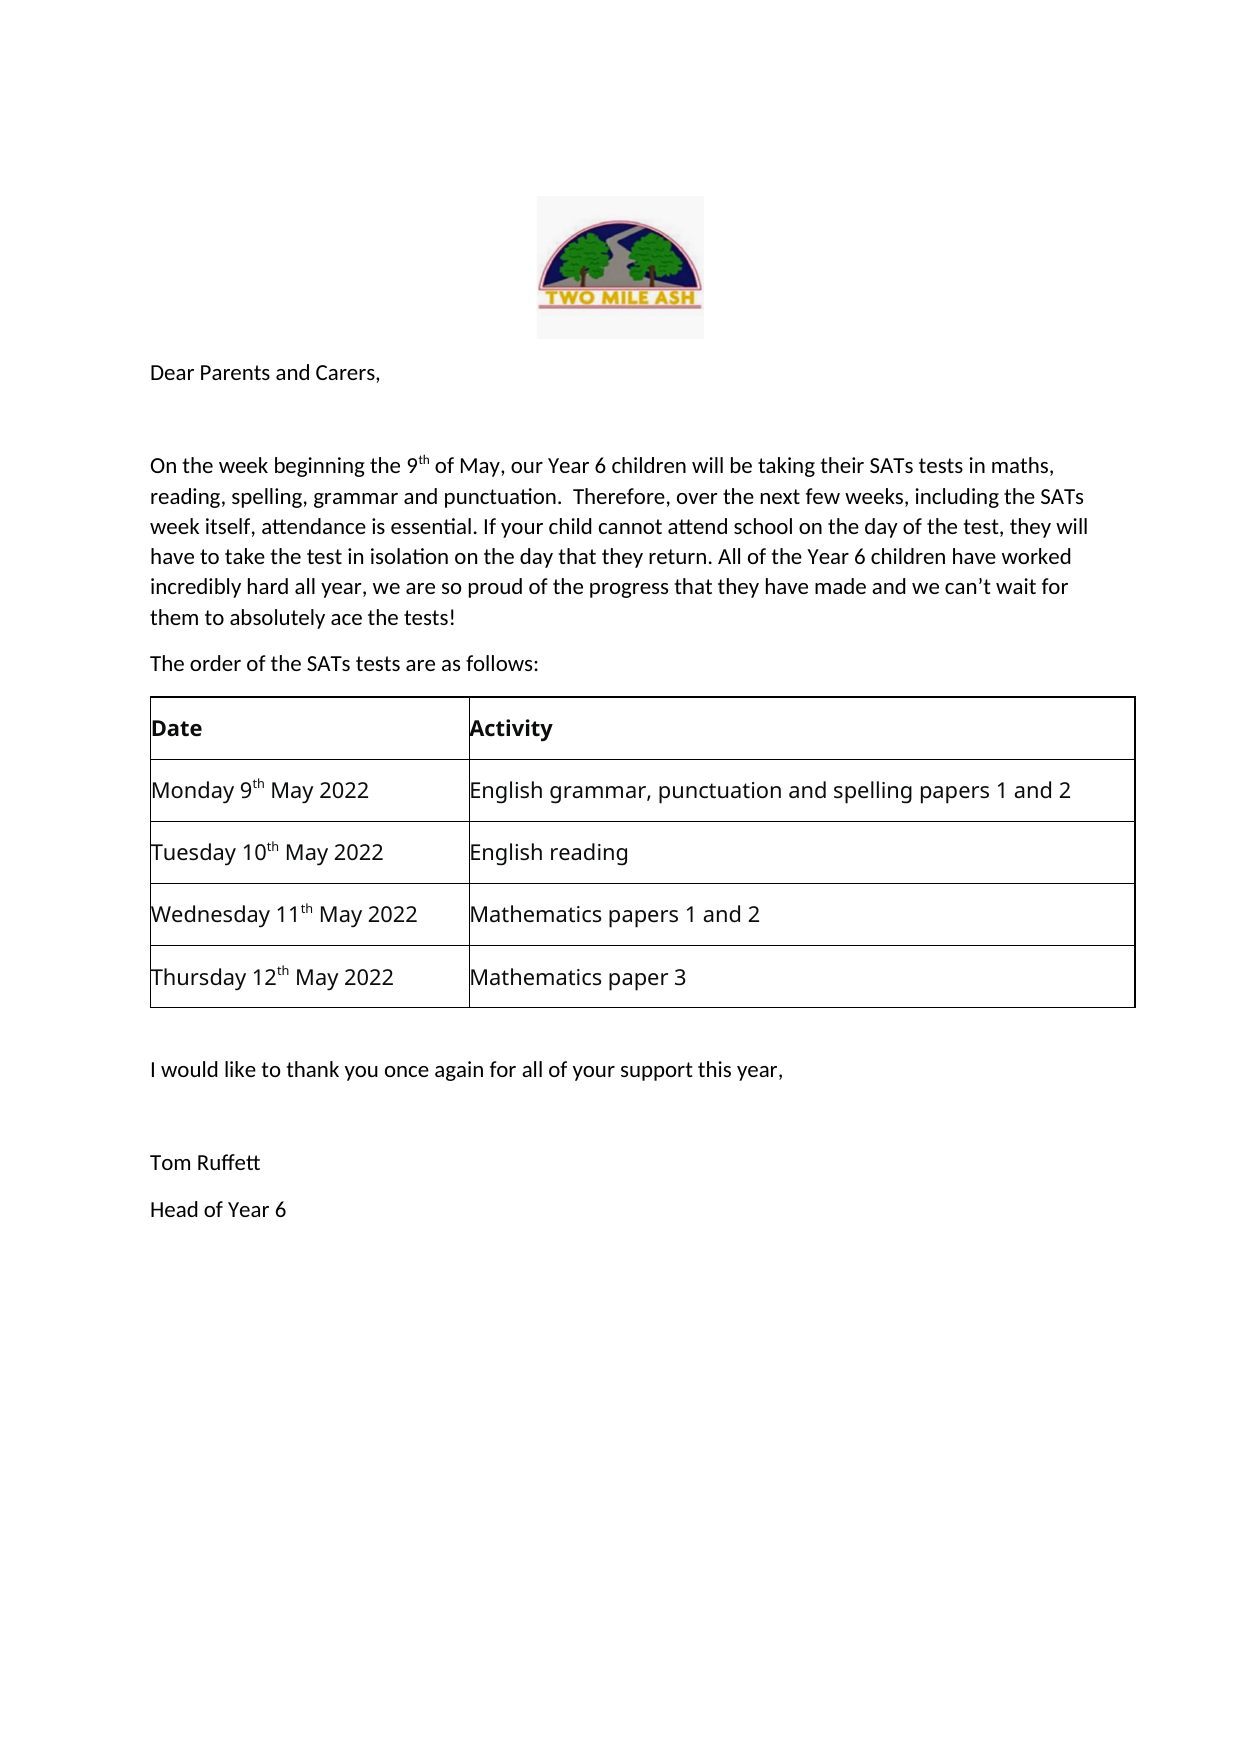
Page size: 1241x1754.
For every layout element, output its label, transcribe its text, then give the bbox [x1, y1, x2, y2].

text Head of Year 6 [150, 1195, 1090, 1223]
table_cell Tuesday 10th May 2022 [151, 822, 469, 883]
table_cell Wednesday 11th May 2022 [151, 884, 469, 945]
table_cell Mathematics papers 1 and 2 [470, 884, 1134, 945]
table_cell Monday 9th May 2022 [151, 760, 469, 821]
table_cell Mathematics paper 3 [470, 946, 1134, 1007]
text On the week beginning the 9th of May, our Year 6 children will be taking their SATs tests in maths, reading, spelling, grammar and punctuation. Therefore, over the next few weeks, including the SATs week itself, attendance is essential. If your child cannot attend school on the day of the test, they will have to take the test in isolation on the day that they return. All of the Year 6 children have worked incredibly hard all year, we are so proud of the progress that they have made and we can’t wait for them to absolutely ace the tests! [150, 452, 1090, 631]
text Tom Ruffett [150, 1148, 1090, 1177]
table_header Date [151, 698, 469, 758]
table_cell English grammar, punctuation and spelling papers 1 and 2 [470, 760, 1134, 821]
table_cell English reading [470, 822, 1134, 883]
text The order of the SATs tests are as follows: [150, 649, 1090, 678]
text I would like to thank you once again for all of your support this year, [150, 1055, 1090, 1083]
table_cell Thursday 12th May 2022 [151, 946, 469, 1007]
text Dear Parents and Carers, [150, 358, 1090, 386]
table_header Activity [470, 698, 1134, 758]
picture [536, 196, 704, 339]
